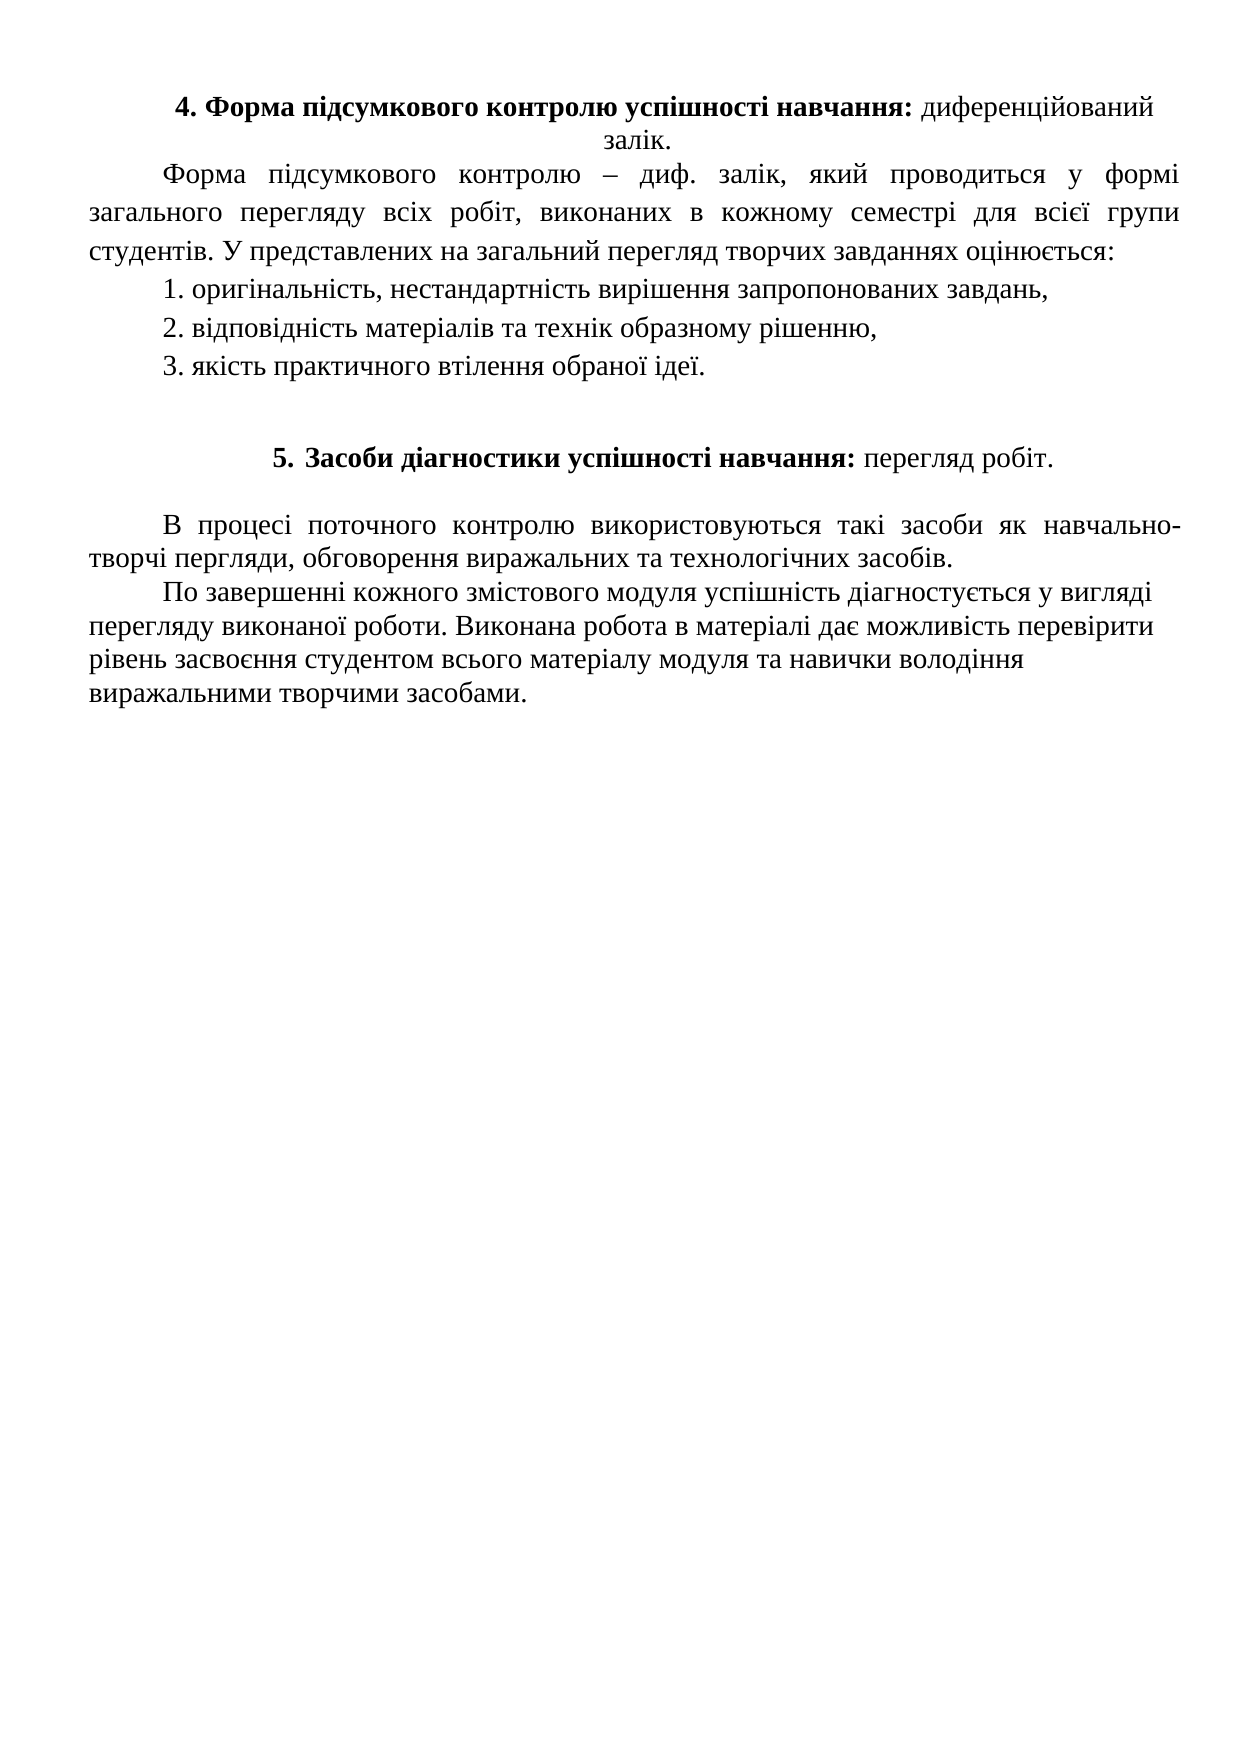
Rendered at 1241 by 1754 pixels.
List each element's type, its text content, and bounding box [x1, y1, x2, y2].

text По завершенні кожного змістового модуля успішність діагностується у вигляді перегляду виконаної роботи. Виконана робота в матеріалі дає можливість перевірити рівень засвоєння студентом всього матеріалу модуля та навички володіння виражальними творчими засобами. [89, 574, 1181, 708]
text 2. відповідність матеріалів та технік образному рішенню, [89, 310, 1181, 343]
list Засоби діагностики успішності навчання: перегляд робіт. [89, 440, 1181, 473]
text 3. якість практичного втілення обраної ідеї. [89, 348, 1181, 382]
text Форма підсумкового контролю – диф. залік, який проводиться у формі загального перегляду всіх робіт, виконаних в кожному семестрі для всієї групи студентів. У представлених на загальний перегляд творчих завданнях оцінюється: [89, 156, 1181, 266]
text 1. оригінальність, нестандартність вирішення запропонованих завдань, [89, 271, 1181, 305]
text В процесі поточного контролю використовуються такі засоби як навчально-творчі пергляди, обговорення виражальних та технологічних засобів. [89, 507, 1181, 574]
subtitle Форма підсумкового контролю успішності навчання: диференційований залік. [94, 89, 1181, 156]
